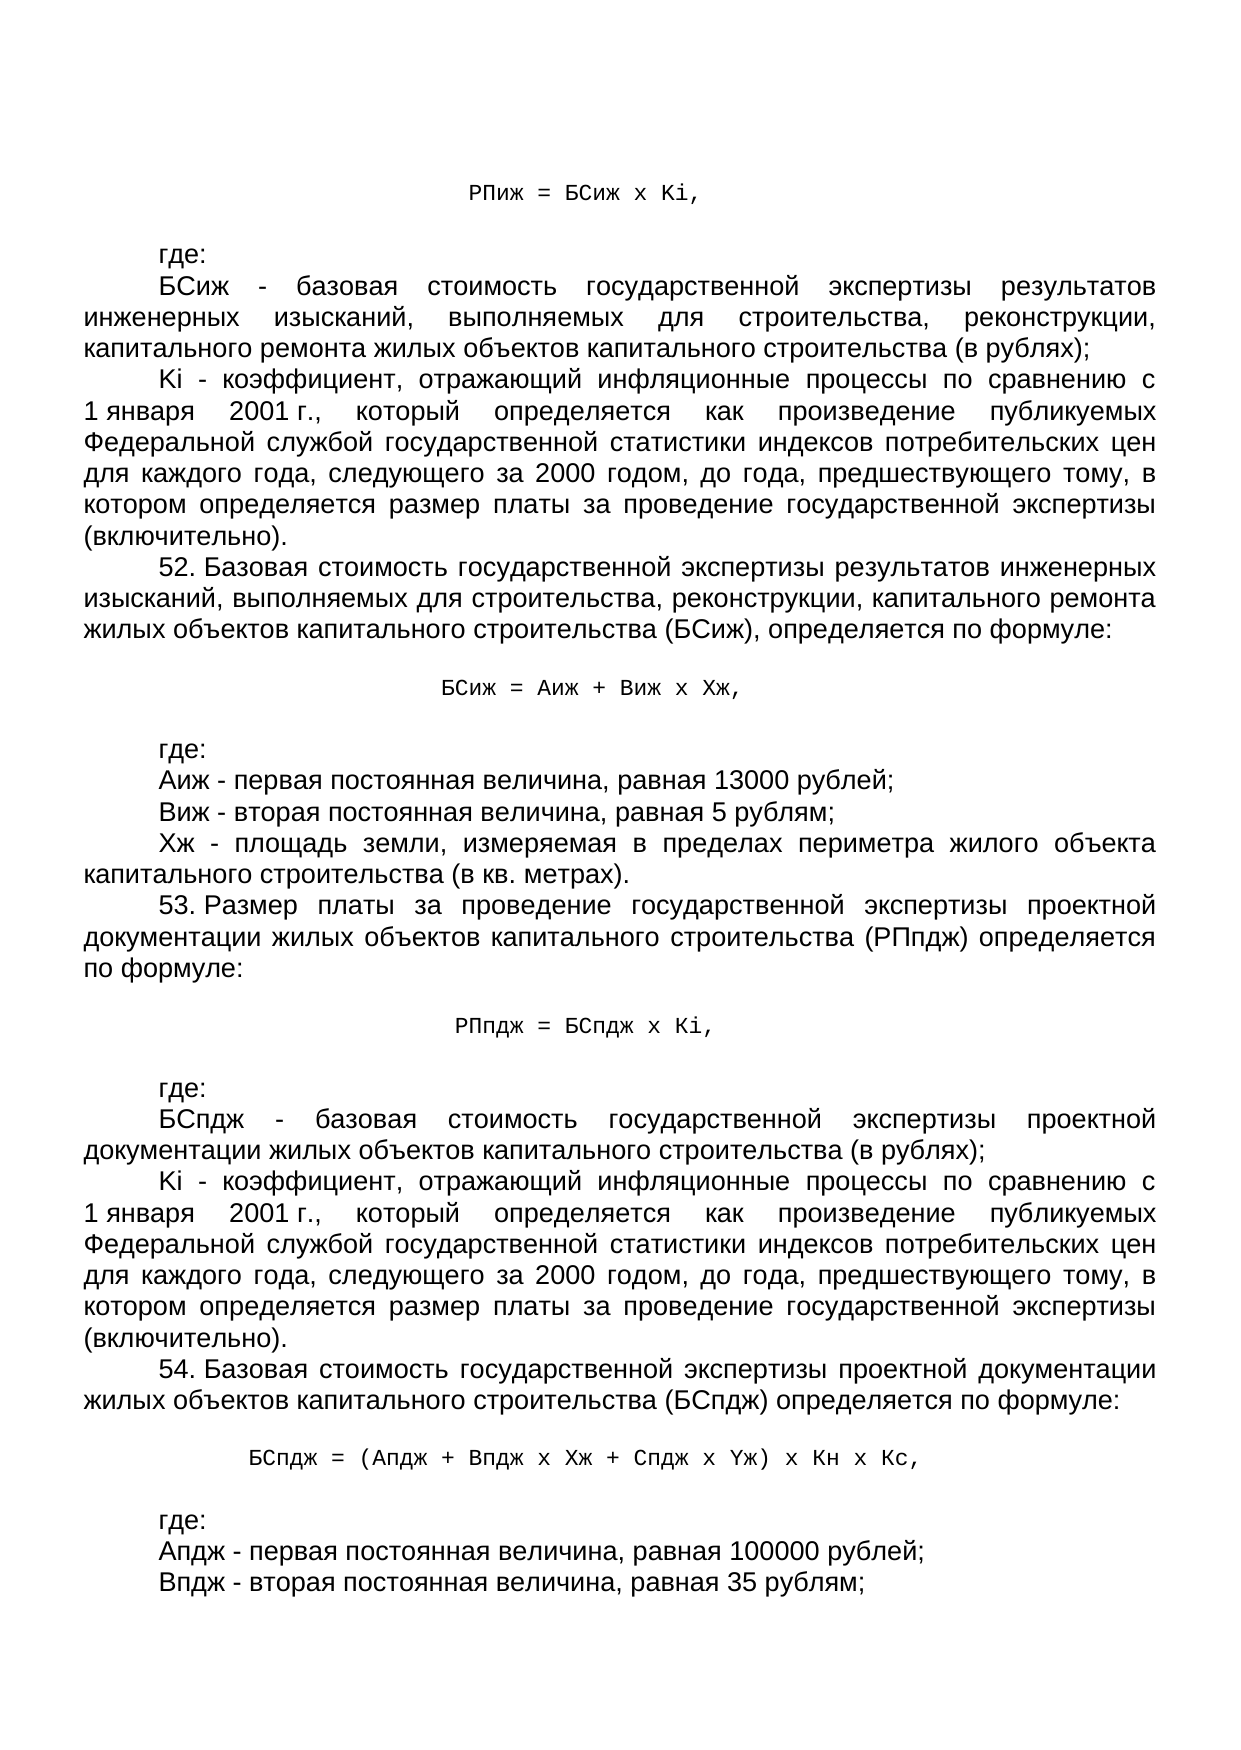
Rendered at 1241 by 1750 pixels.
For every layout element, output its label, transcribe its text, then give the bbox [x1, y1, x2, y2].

text где: [83, 1072, 1157, 1103]
text где: [83, 733, 1157, 764]
text Впдж - вторая постоянная величина, равная 35 рублям; [83, 1566, 1157, 1597]
text Ki - коэффициент, отражающий инфляционные процессы по сравнению с 1 января 2001 г., который определяется как произведение публикуемых Федеральной службой государственной статистики индексов потребительских цен для каждого года, следующего за 2000 годом, до года, предшествующего тому, в котором определяется размер платы за проведение государственной экспертизы (включительно). [83, 1165, 1157, 1353]
text Апдж - первая постоянная величина, равная 100000 рублей; [83, 1535, 1157, 1566]
text РПиж = БСиж х Ki, [83, 181, 1157, 207]
text БСпдж - базовая стоимость государственной экспертизы проектной документации жилых объектов капитального строительства (в рублях); [83, 1103, 1157, 1165]
text где: [83, 1504, 1157, 1535]
text Виж - вторая постоянная величина, равная 5 рублям; [83, 796, 1157, 827]
text Хж - площадь земли, измеряемая в пределах периметра жилого объекта капитального строительства (в кв. метрах). [83, 827, 1157, 889]
text Аиж - первая постоянная величина, равная 13000 рублей; [83, 764, 1157, 796]
text 52. Базовая стоимость государственной экспертизы результатов инженерных изысканий, выполняемых для строительства, реконструкции, капитального ремонта жилых объектов капитального строительства (БСиж), определяется по формуле: [83, 551, 1157, 645]
text где: [83, 238, 1157, 270]
text БСиж = Аиж + Виж х Xж, [83, 676, 1157, 702]
text БСиж - базовая стоимость государственной экспертизы результатов инженерных изысканий, выполняемых для строительства, реконструкции, капитального ремонта жилых объектов капитального строительства (в рублях); [83, 270, 1157, 363]
text БСпдж = (Апдж + Впдж х Хж + Спдж х Yж) х Кн х Кс, [83, 1447, 1157, 1472]
text РПпдж = БСпдж х Кi, [83, 1014, 1157, 1040]
text 54. Базовая стоимость государственной экспертизы проектной документации жилых объектов капитального строительства (БСпдж) определяется по формуле: [83, 1353, 1157, 1415]
text Ki - коэффициент, отражающий инфляционные процессы по сравнению с 1 января 2001 г., который определяется как произведение публикуемых Федеральной службой государственной статистики индексов потребительских цен для каждого года, следующего за 2000 годом, до года, предшествующего тому, в котором определяется размер платы за проведение государственной экспертизы (включительно). [83, 363, 1157, 551]
text 53. Размер платы за проведение государственной экспертизы проектной документации жилых объектов капитального строительства (РПпдж) определяется по формуле: [83, 889, 1157, 983]
